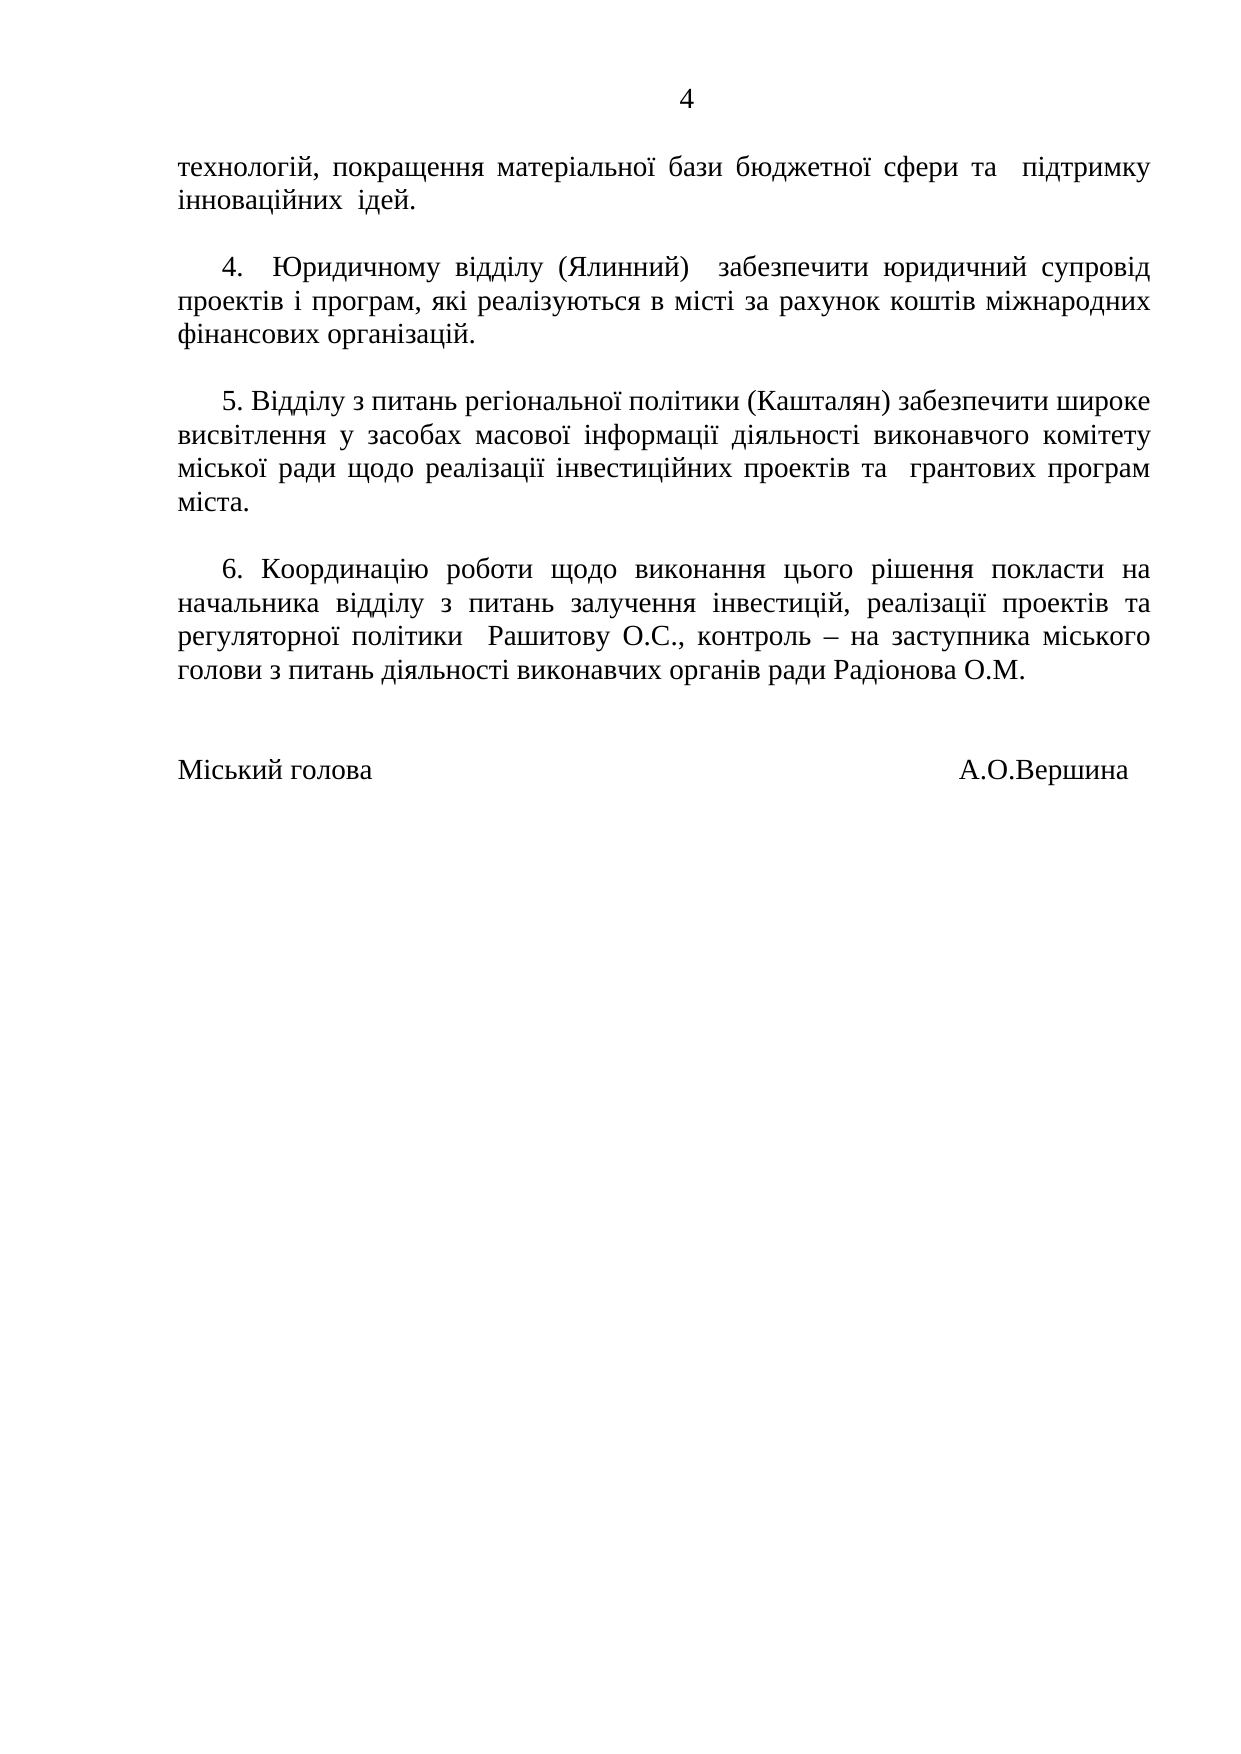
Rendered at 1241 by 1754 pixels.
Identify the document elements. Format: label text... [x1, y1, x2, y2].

text 5. Відділу з питань регіональної політики (Кашталян) забезпечити широке висвітлення у засобах масової інформації діяльності виконавчого комітету міської ради щодо реалізації інвестиційних проектів та грантових програм міста. [177, 383, 1152, 518]
text 4 [177, 82, 1152, 115]
text технологій, покращення матеріальної бази бюджетної сфери та підтримку інноваційних ідей. [177, 149, 1152, 216]
text 6. Координацію роботи щодо виконання цього рішення покласти на начальника відділу з питань залучення інвестицій, реалізації проектів та регуляторної політики Рашитову О.С., контроль – на заступника міського голови з питань діяльності виконавчих органів ради Радіонова О.М. [177, 551, 1152, 685]
text 4. Юридичному відділу (Ялинний) забезпечити юридичний супровід проектів і програм, які реалізуються в місті за рахунок коштів міжнародних фінансових організацій. [177, 249, 1152, 350]
text Міський голова А.О.Вершина [177, 752, 1152, 786]
